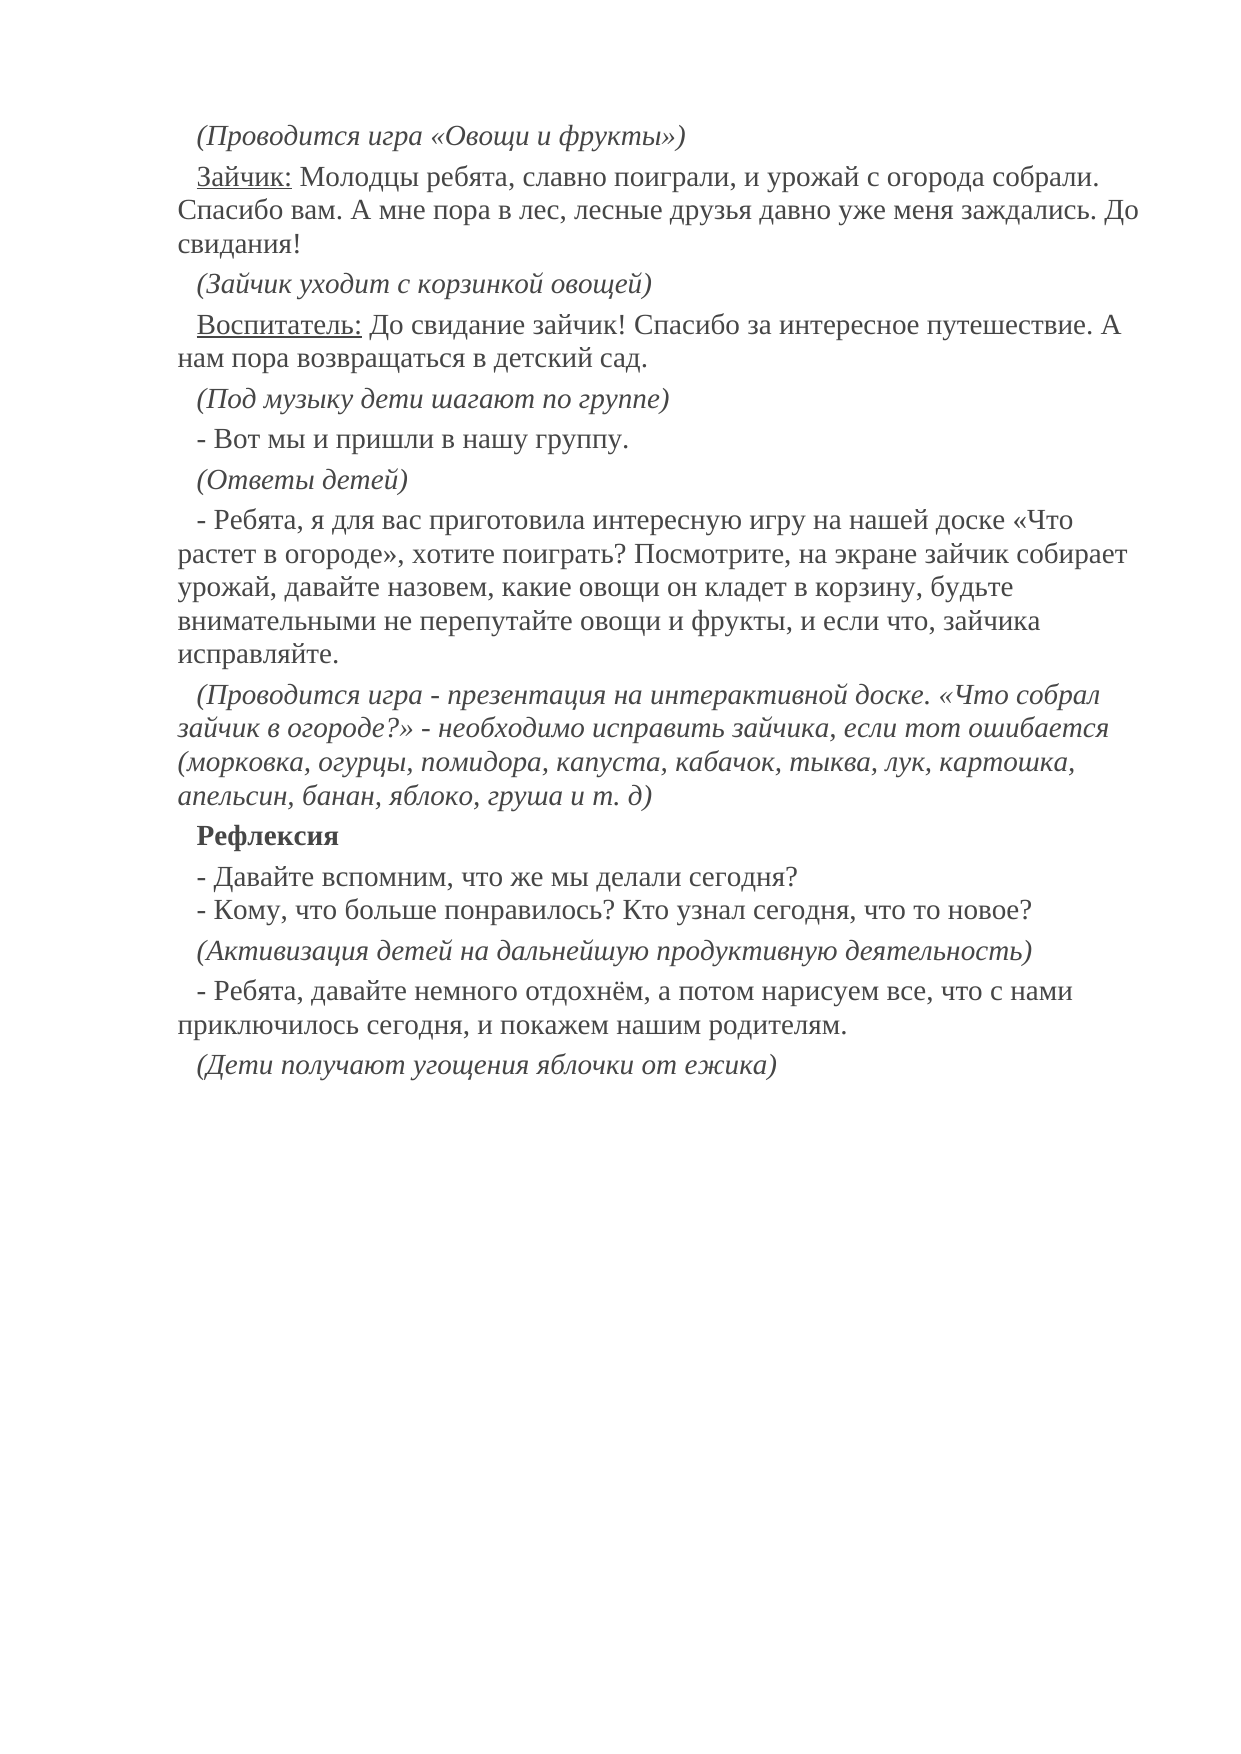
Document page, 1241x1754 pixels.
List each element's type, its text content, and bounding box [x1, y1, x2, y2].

text (Проводится игра - презентация на интерактивной доске. «Что собрал зайчик в огороде?» - необходимо исправить зайчика, если тот ошибается (морковка, огурцы, помидора, капуста, кабачок, тыква, лук, картошка, апельсин, банан, яблоко, груша и т. д) [177, 677, 1152, 811]
text (Зайчик уходит с корзинкой овощей) [177, 266, 1152, 300]
text - Вот мы и пришли в нашу группу. [177, 421, 1152, 455]
text (Проводится игра «Овощи и фрукты») [177, 118, 1152, 152]
text - Давайте вспомним, что же мы делали сегодня? [177, 859, 1152, 892]
text (Активизация детей на дальнейшую продуктивную деятельность) [177, 933, 1152, 966]
text Зайчик: Молодцы ребята, славно поиграли, и урожай с огорода собрали. Спасибо вам. А мне пора в лес, лесные друзья давно уже меня заждались. До свидания! [177, 159, 1152, 259]
text - Кому, что больше понравилось? Кто узнал сегодня, что то новое? [177, 892, 1152, 926]
text (Ответы детей) [177, 462, 1152, 495]
text Рефлексия [177, 818, 1152, 852]
text (Под музыку дети шагают по группе) [177, 381, 1152, 414]
text (Дети получают угощения яблочки от ежика) [177, 1047, 1152, 1081]
text - Ребята, я для вас приготовила интересную игру на нашей доске «Что растет в огороде», хотите поиграть? Посмотрите, на экране зайчик собирает урожай, давайте назовем, какие овощи он кладет в корзину, будьте внимательными не перепутайте овощи и фрукты, и если что, зайчика исправляйте. [177, 502, 1152, 670]
text Воспитатель: До свидание зайчик! Спасибо за интересное путешествие. А нам пора возвращаться в детский сад. [177, 307, 1152, 374]
text - Ребята, давайте немного отдохнём, а потом нарисуем все, что с нами приключилось сегодня, и покажем нашим родителям. [177, 973, 1152, 1040]
